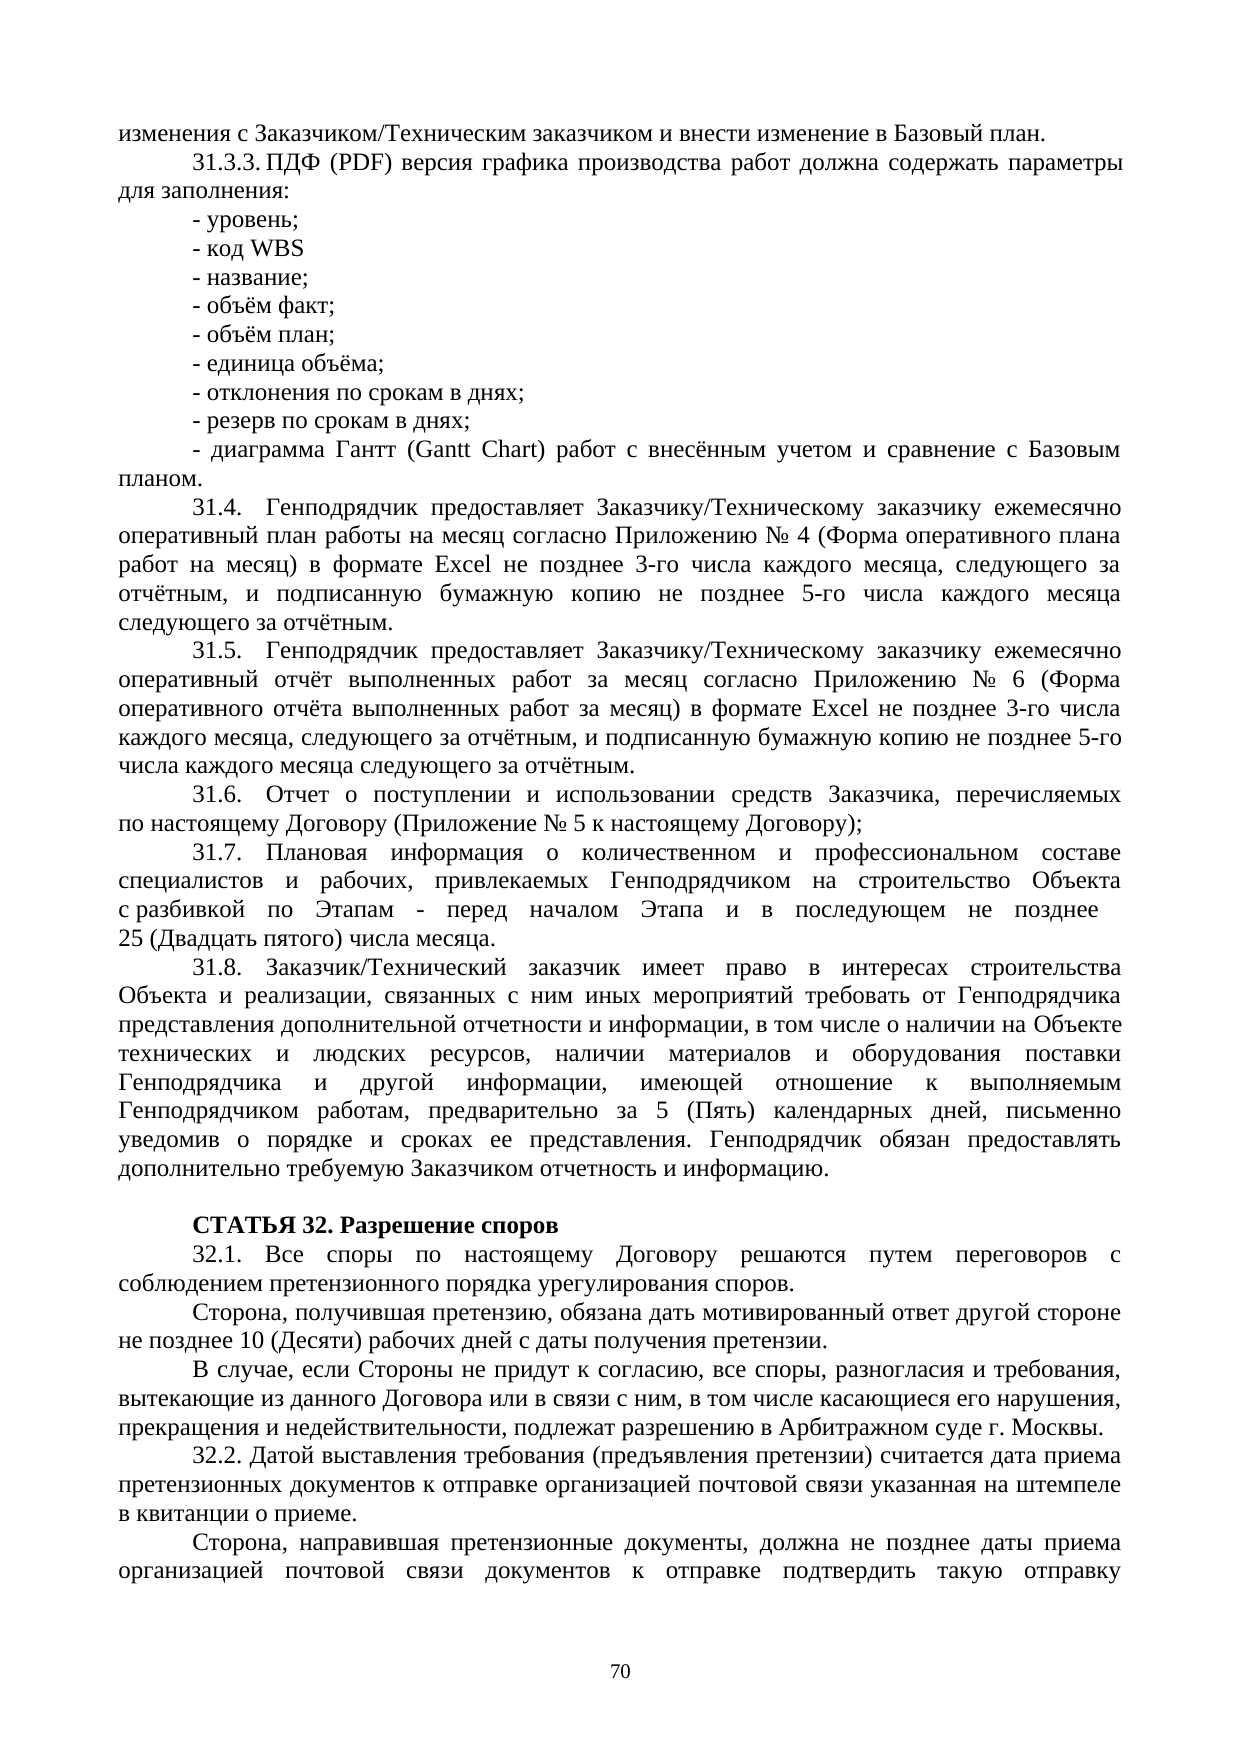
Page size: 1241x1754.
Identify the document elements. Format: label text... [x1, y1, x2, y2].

text - объём план; [118, 319, 1124, 348]
text - уровень; [118, 204, 1124, 233]
text 32.1. Все споры по настоящему Договору решаются путем переговоров с соблюдением претензионного порядка урегулирования споров. [118, 1239, 1122, 1297]
text - единица объёма; [118, 348, 1124, 377]
text - резерв по срокам в днях; [118, 406, 1124, 434]
text 31.8. Заказчик/Технический заказчик имеет право в интересах строительства Объекта и реализации, связанных с ним иных мероприятий требовать от Генподрядчика представления дополнительной отчетности и информации, в том числе о наличии на Объекте технических и людских ресурсов, наличии материалов и оборудования поставки Генподрядчика и другой информации, имеющей отношение к выполняемым Генподрядчиком работам, предварительно за 5 (Пять) календарных дней, письменно уведомив о порядке и сроках ее представления. Генподрядчик обязан предоставлять дополнительно требуемую Заказчиком отчетность и информацию. [118, 952, 1122, 1182]
text 31.4. Генподрядчик предоставляет Заказчику/Техническому заказчику ежемесячно оперативный план работы на месяц согласно Приложению № 4 (Форма оперативного плана работ на месяц) в формате Excel не позднее 3-го числа каждого месяца, следующего за отчётным, и подписанную бумажную копию не позднее 5-го числа каждого месяца следующего за отчётным. [118, 492, 1122, 636]
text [118, 118, 1124, 147]
text В случае, если Стороны не придут к согласию, все споры, разногласия и требования, вытекающие из данного Договора или в связи с ним, в том числе касающиеся его нарушения, прекращения и недействительности, подлежат разрешению в Арбитражном суде г. Москвы. [118, 1354, 1122, 1441]
text - отклонения по срокам в днях; [118, 377, 1124, 406]
text СТАТЬЯ 32. Разрешение споров [118, 1211, 1063, 1239]
text 31.6. Отчет о поступлении и использовании средств Заказчика, перечисляемых по настоящему Договору (Приложение № 5 к настоящему Договору); [118, 779, 1122, 837]
text 31.7. Плановая информация о количественном и профессиональном составе специалистов и рабочих, привлекаемых Генподрядчиком на строительство Объекта с разбивкой по Этапам - перед началом Этапа и в последующем не позднее 25 (Двадцать пятого) числа месяца. [118, 837, 1122, 952]
text - объём факт; [118, 291, 1124, 319]
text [118, 1527, 1122, 1584]
text - диаграмма Гантт (Gantt Chart) работ с внесённым учетом и сравнение с Базовым планом. [118, 434, 1122, 492]
text Сторона, получившая претензию, обязана дать мотивированный ответ другой стороне не позднее 10 (Десяти) рабочих дней с даты получения претензии. [118, 1297, 1122, 1354]
text 31.5. Генподрядчик предоставляет Заказчику/Техническому заказчику ежемесячно оперативный отчёт выполненных работ за месяц согласно Приложению № 6 (Форма оперативного отчёта выполненных работ за месяц) в формате Excel не позднее 3-го числа каждого месяца, следующего за отчётным, и подписанную бумажную копию не позднее 5-го числа каждого месяца следующего за отчётным. [118, 636, 1122, 779]
text 31.3.3. ПДФ (PDF) версия графика производства работ должна содержать параметры для заполнения: [118, 147, 1124, 204]
text 32.2. Датой выставления требования (предъявления претензии) считается дата приема претензионных документов к отправке организацией почтовой связи указанная на штемпеле в квитанции о приеме. [118, 1441, 1122, 1527]
text - код WBS [118, 233, 1124, 262]
text - название; [118, 262, 1124, 291]
